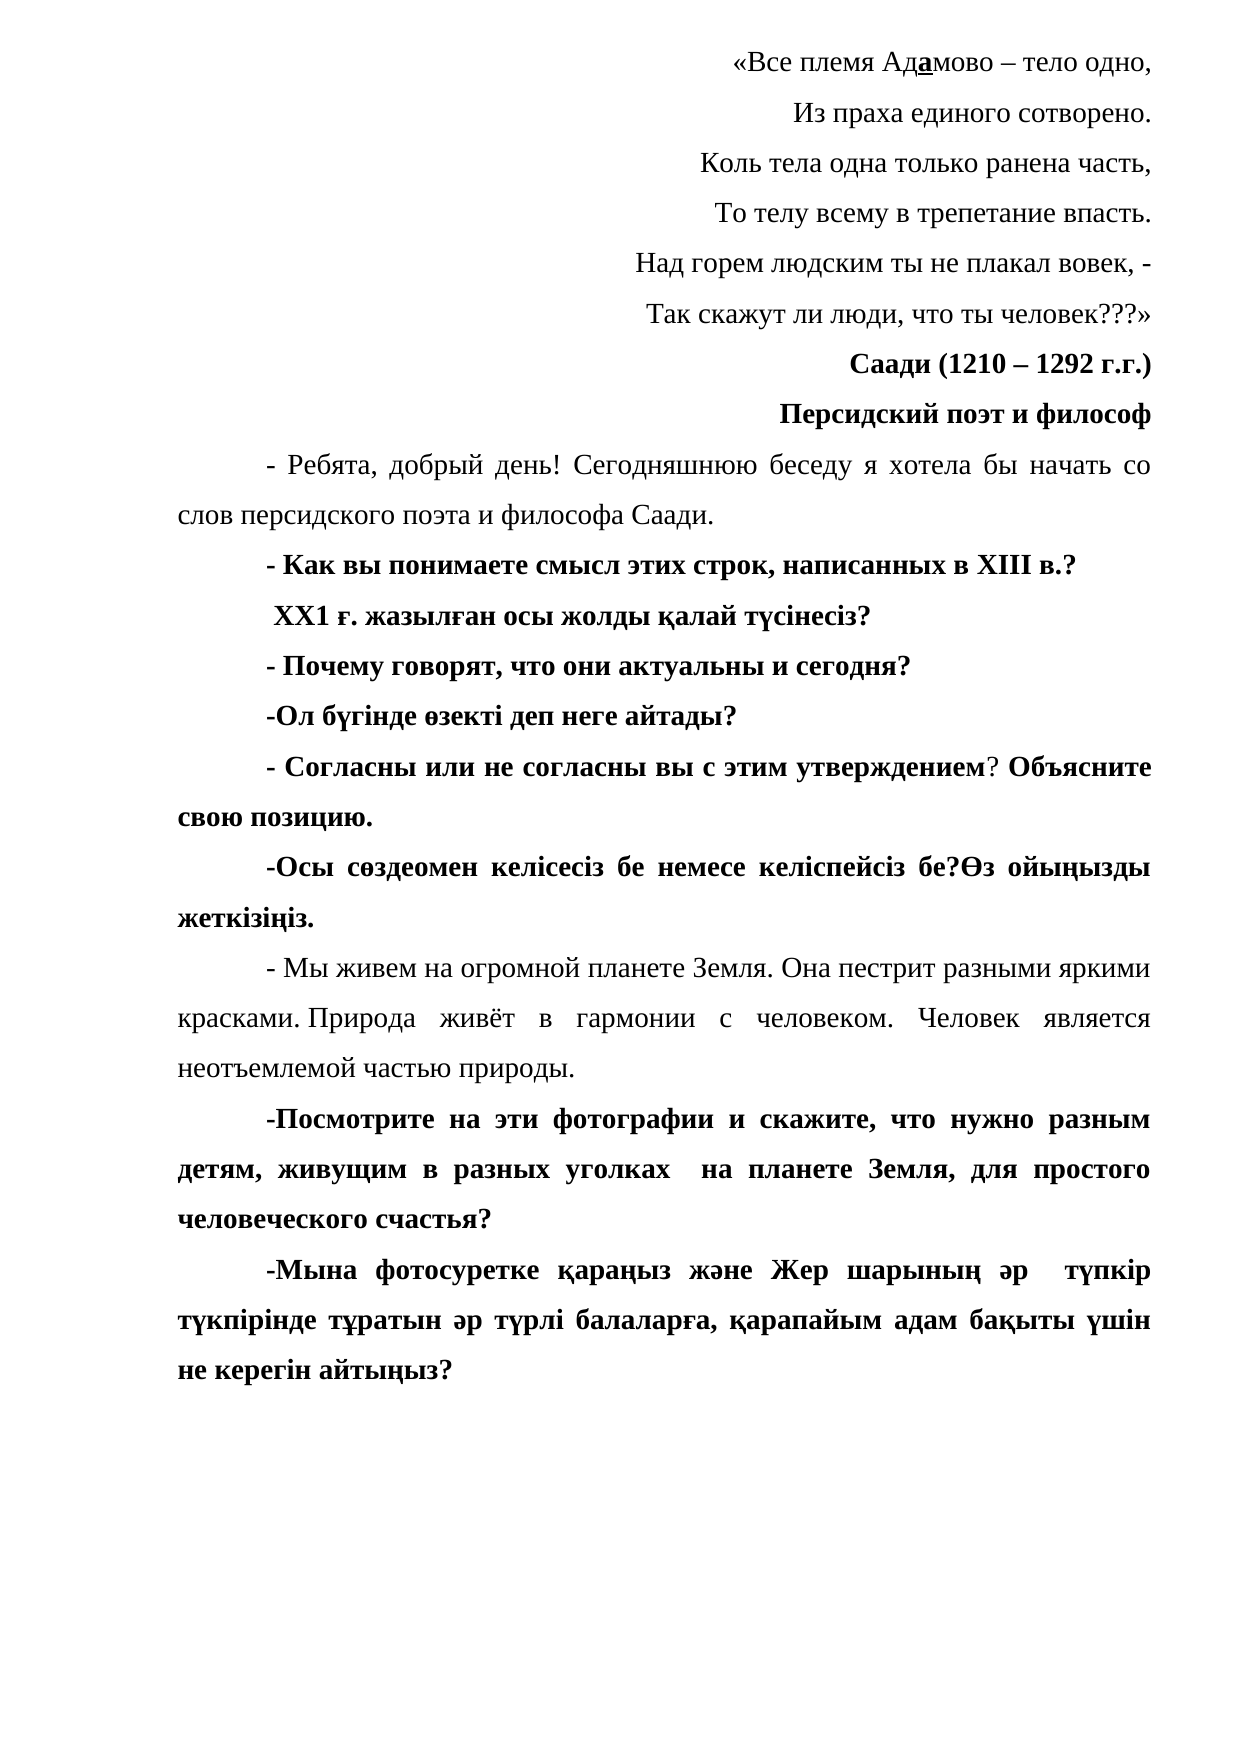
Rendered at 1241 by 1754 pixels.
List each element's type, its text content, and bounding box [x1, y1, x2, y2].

text «Все племя Адамово – тело одно, Из праха единого сотворено. Коль тела одна только ранена часть, То телу всему в трепетание впасть. Над горем людским ты не плакал вовек, - Так скажут ли люди, что ты человек???» [177, 44, 1152, 329]
text - Согласны или не согласны вы с этим утверждением? Объясните свою позицию. [177, 749, 1152, 833]
text - Ребята, добрый день! Сегодняшнюю беседу я хотела бы начать со слов персидского поэта и философа Саади. [177, 447, 1152, 531]
text -Осы сөздеомен келісесіз бе немесе келіспейсіз бе?Өз ойыңызды жеткізіңіз. [177, 849, 1152, 933]
text - Как вы понимаете смысл этих строк, написанных в XIII в.? [177, 547, 1152, 581]
text Персидский поэт и философ [177, 397, 1152, 430]
text - Почему говорят, что они актуальны и сегодня? [177, 648, 1152, 682]
text Саади (1210 – 1292 г.г.) [177, 346, 1152, 380]
text ХХ1 ғ. жазылған осы жолды қалай түсінесіз? [177, 598, 1152, 631]
text - Мы живем на огромной планете Земля. Она пестрит разными яркими красками. Природа живёт в гармонии с человеком. Человек является неотъемлемой частью природы. [177, 950, 1152, 1084]
text -Ол бүгінде өзекті деп неге айтады? [177, 698, 1152, 732]
text -Посмотрите на эти фотографии и скажите, что нужно разным детям, живущим в разных уголках на планете Земля, для простого человеческого счастья? [177, 1101, 1152, 1235]
text -Мына фотосуретке қараңыз және Жер шарының әр түпкір түкпірінде тұратын әр түрлі балаларға, қарапайым адам бақыты үшін не керегін айтыңыз? [177, 1252, 1152, 1386]
